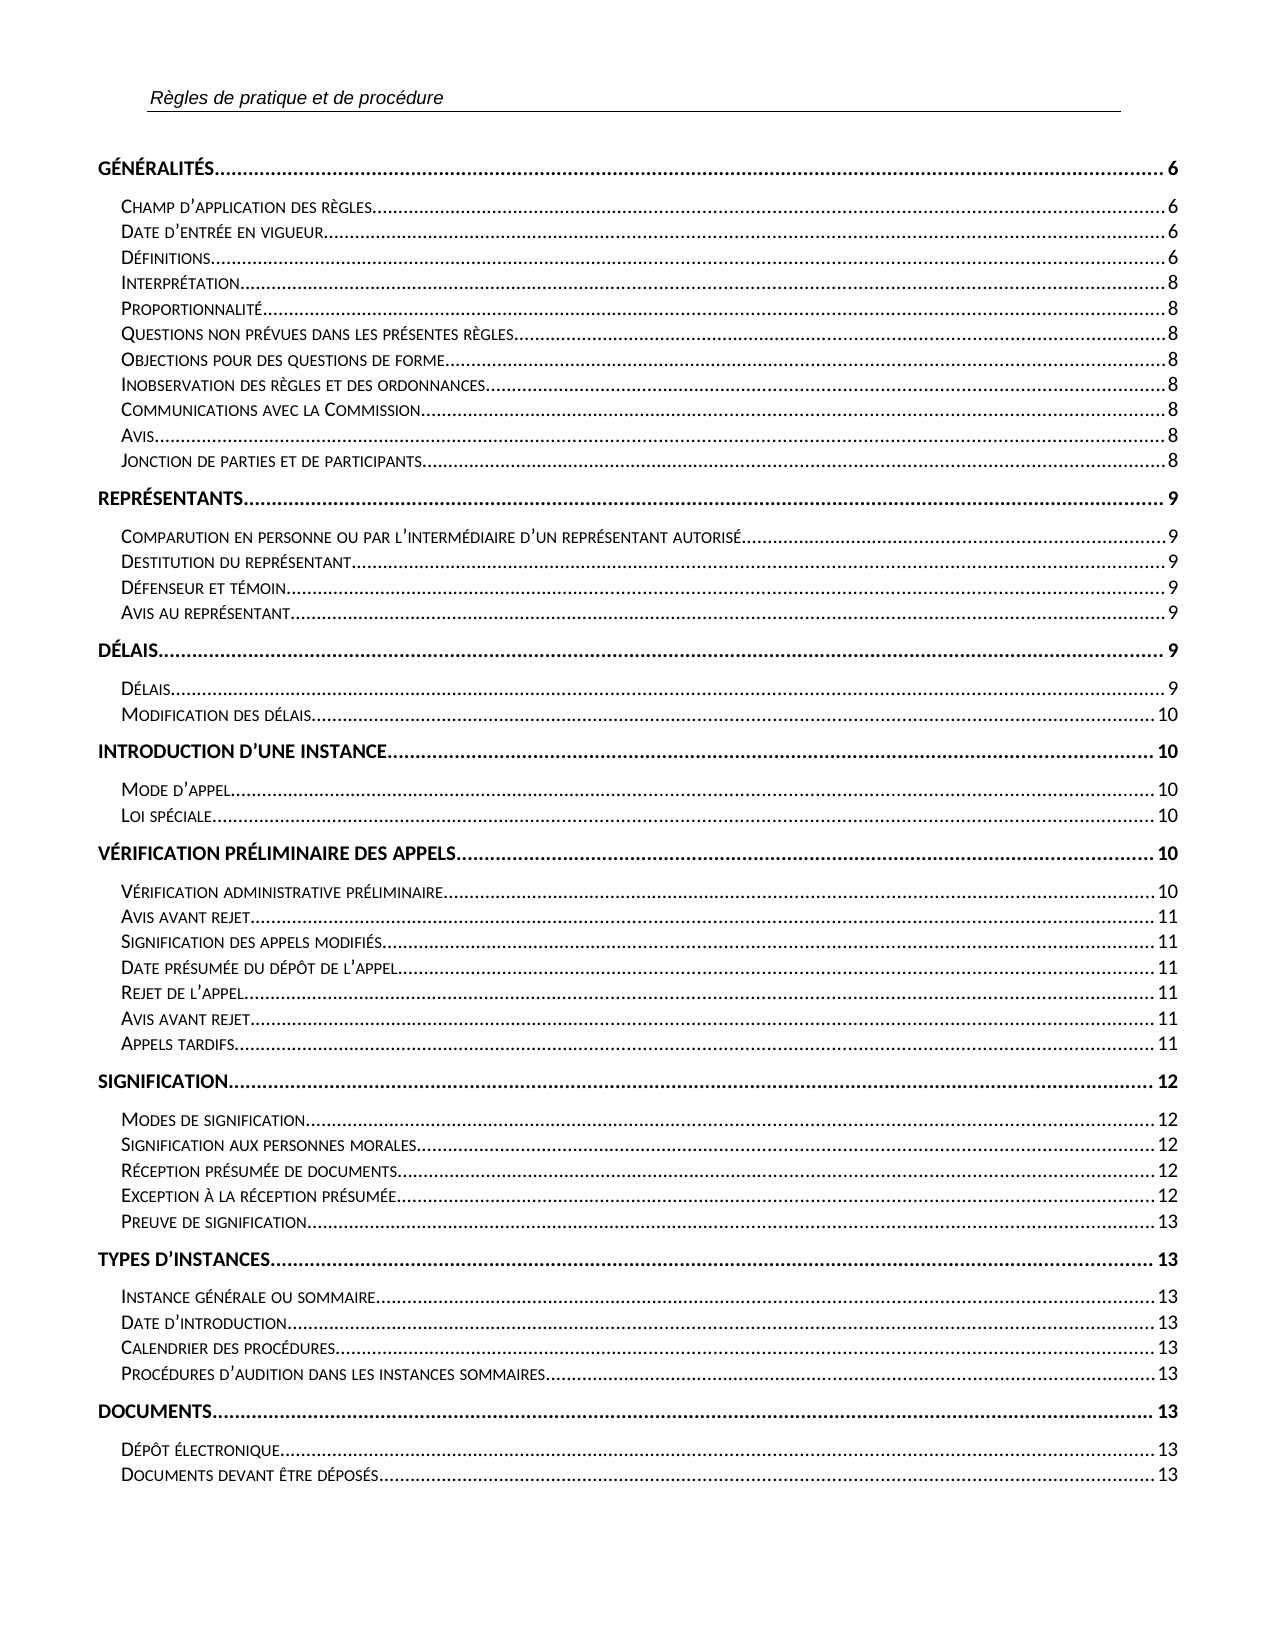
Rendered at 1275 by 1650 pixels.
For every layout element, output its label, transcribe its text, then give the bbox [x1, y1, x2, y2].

text Dépôt électronique 13 [121, 1436, 1179, 1461]
text Jonction de parties et de participants 8 [121, 447, 1179, 473]
text Signification des appels modifiés 11 [121, 929, 1179, 954]
text DOCUMENTS 13 [98, 1398, 1179, 1423]
text Rejet de l’appel 11 [121, 979, 1179, 1005]
text Mode d’appel 10 [121, 777, 1179, 802]
text Appels tardifs 11 [121, 1030, 1179, 1056]
text Preuve de signification 13 [121, 1208, 1179, 1233]
text SIGNIFICATION 12 [98, 1068, 1179, 1094]
text Proportionnalité 8 [121, 295, 1179, 320]
text Instance générale ou sommaire 13 [121, 1284, 1179, 1309]
text Questions non prévues dans les présentes règles 8 [121, 320, 1179, 346]
text Objections pour des questions de forme 8 [121, 346, 1179, 371]
text Avis au représentant 9 [121, 599, 1179, 625]
text Modes de signification 12 [121, 1106, 1179, 1132]
text Date d’introduction 13 [121, 1309, 1179, 1334]
text REPRÉSENTANTS 9 [98, 485, 1179, 511]
text Date d’entrée en vigueur 6 [121, 219, 1179, 244]
text Documents devant être déposés 13 [121, 1461, 1179, 1487]
text GÉNÉRALITÉS 6 [98, 155, 1179, 181]
text Défenseur et témoin 9 [121, 574, 1179, 599]
text Définitions 6 [121, 244, 1179, 269]
text Avis 8 [121, 422, 1179, 447]
text Signification aux personnes morales 12 [121, 1132, 1179, 1157]
text Délais 9 [121, 675, 1179, 701]
text TYPES D’INSTANCES 13 [98, 1246, 1179, 1271]
text Inobservation des règles et des ordonnances 8 [121, 371, 1179, 397]
text Vérification administrative préliminaire 10 [121, 878, 1179, 903]
text Exception à la réception présumée 12 [121, 1182, 1179, 1208]
text Communications avec la Commission 8 [121, 397, 1179, 422]
text Avis avant rejet 11 [121, 1005, 1179, 1030]
text Champ d’application des règles 6 [121, 193, 1179, 219]
text Modification des délais 10 [121, 701, 1179, 726]
text Loi spéciale 10 [121, 802, 1179, 827]
text DÉLAIS 9 [98, 637, 1179, 663]
text Destitution du représentant 9 [121, 549, 1179, 574]
text VÉRIFICATION PRÉLIMINAIRE DES APPELS 10 [98, 840, 1179, 865]
text Calendrier des procédures 13 [121, 1334, 1179, 1360]
text INTRODUCTION D’UNE INSTANCE 10 [98, 739, 1179, 764]
text Réception présumée de documents 12 [121, 1157, 1179, 1182]
text Comparution en personne ou par l’intermédiaire d’un représentant autorisé 9 [121, 523, 1179, 549]
text Avis avant rejet 11 [121, 903, 1179, 929]
text Date présumée du dépôt de l’appel 11 [121, 954, 1179, 979]
text Procédures d’audition dans les instances sommaires 13 [121, 1360, 1179, 1385]
text Interprétation 8 [121, 269, 1179, 295]
